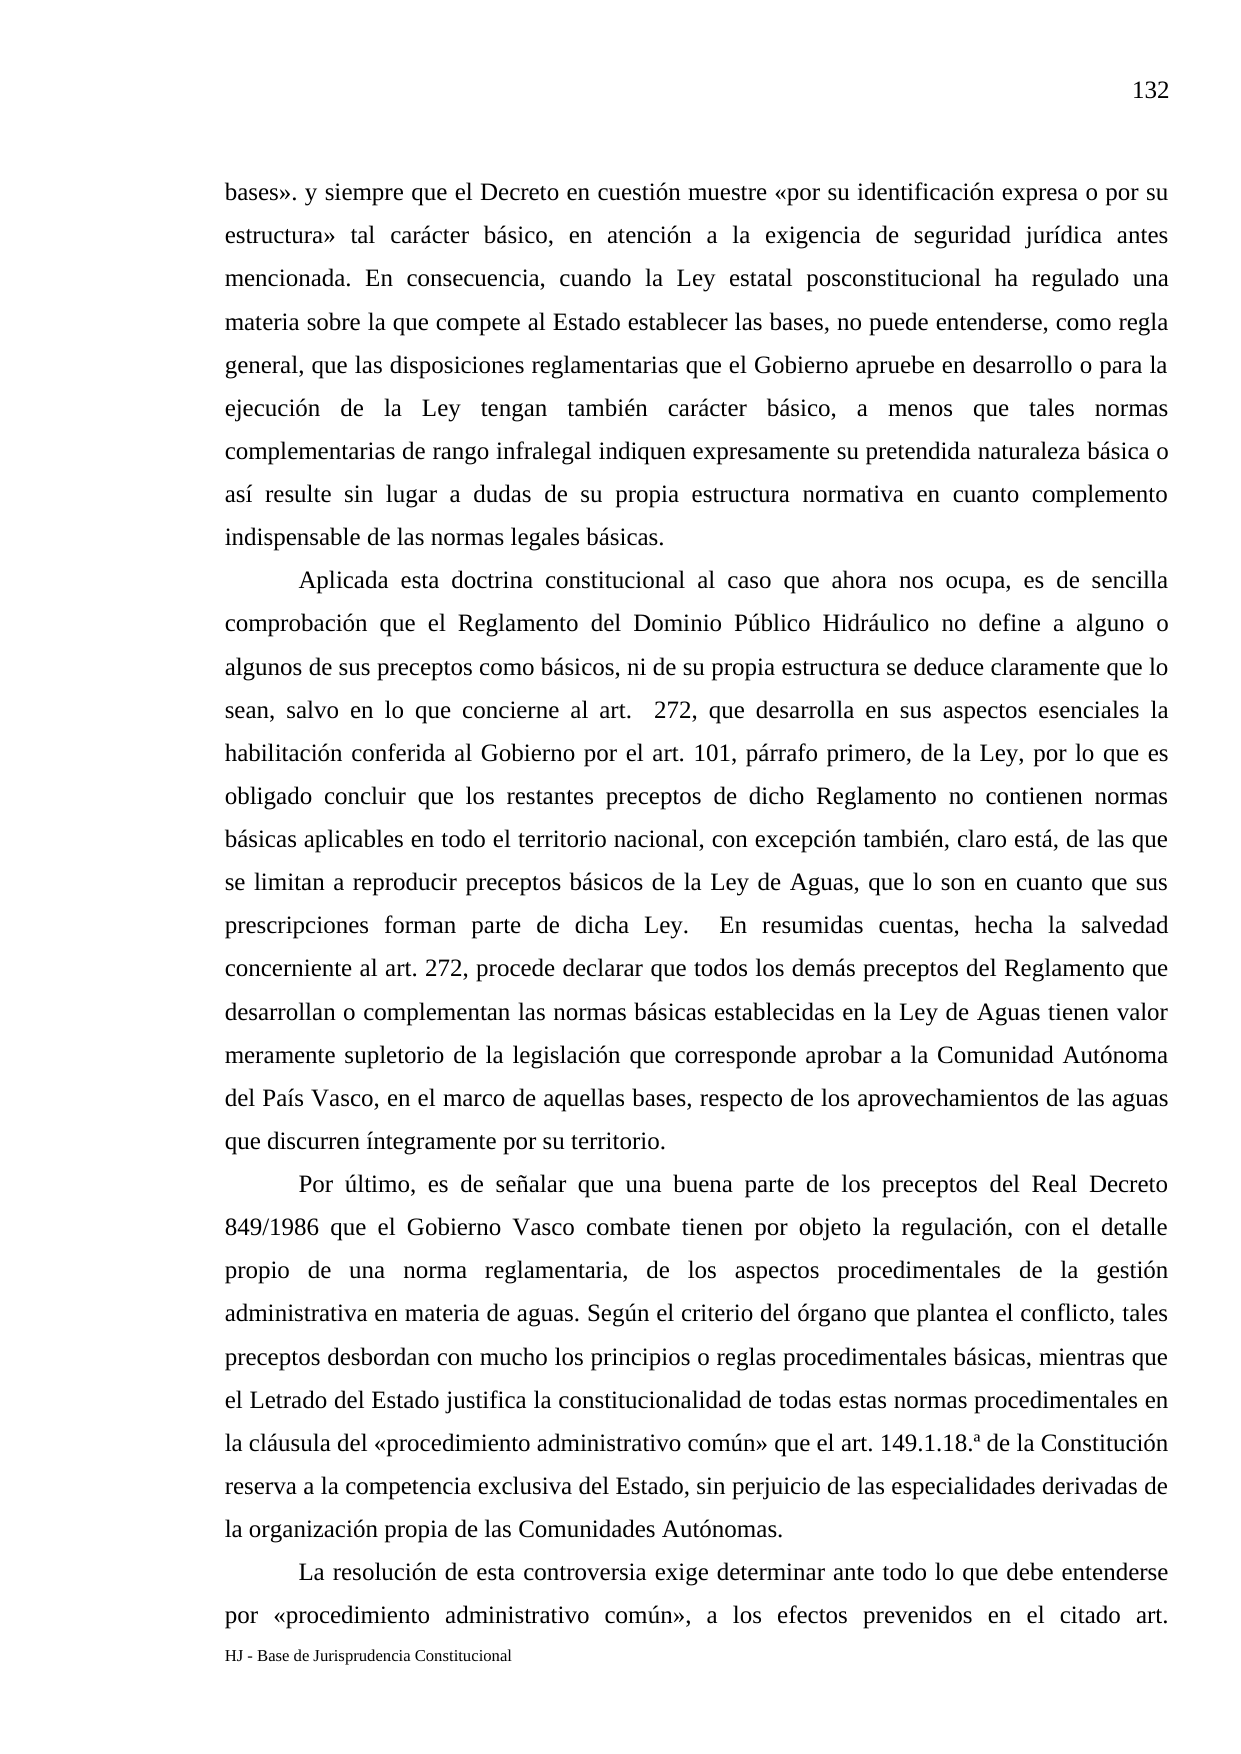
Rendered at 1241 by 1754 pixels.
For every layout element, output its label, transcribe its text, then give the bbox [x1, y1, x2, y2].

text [224, 177, 1169, 551]
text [224, 1557, 1169, 1629]
text Por último, es de señalar que una buena parte de los preceptos del Real Decreto 849/1986 que el Gobierno Vasco combate tienen por objeto la regulación, con el detalle propio de una norma reglamentaria, de los aspectos procedimentales de la gestión administrativa en materia de aguas. Según el criterio del órgano que plantea el conflicto, tales preceptos desbordan con mucho los principios o reglas procedimentales básicas, mientras que el Letrado del Estado justifica la constitucionalidad de todas estas normas procedimentales en la cláusula del «procedimiento administrativo común» que el art. 149.1.18.ª de la Constitución reserva a la competencia exclusiva del Estado, sin perjuicio de las especialidades derivadas de la organización propia de las Comunidades Autónomas. [224, 1169, 1169, 1543]
text Aplicada esta doctrina constitucional al caso que ahora nos ocupa, es de sencilla comprobación que el Reglamento del Dominio Público Hidráulico no define a alguno o algunos de sus preceptos como básicos, ni de su propia estructura se deduce claramente que lo sean, salvo en lo que concierne al art. 272, que desarrolla en sus aspectos esenciales la habilitación conferida al Gobierno por el art. 101, párrafo primero, de la Ley, por lo que es obligado concluir que los restantes preceptos de dicho Reglamento no contienen normas básicas aplicables en todo el territorio nacional, con excepción también, claro está, de las que se limitan a reproducir preceptos básicos de la Ley de Aguas, que lo son en cuanto que sus prescripciones forman parte de dicha Ley. En resumidas cuentas, hecha la salvedad concerniente al art. 272, procede declarar que todos los demás preceptos del Reglamento que desarrollan o complementan las normas básicas establecidas en la Ley de Aguas tienen valor meramente supletorio de la legislación que corresponde aprobar a la Comunidad Autónoma del País Vasco, en el marco de aquellas bases, respecto de los aprovechamientos de las aguas que discurren íntegramente por su territorio. [224, 565, 1169, 1155]
